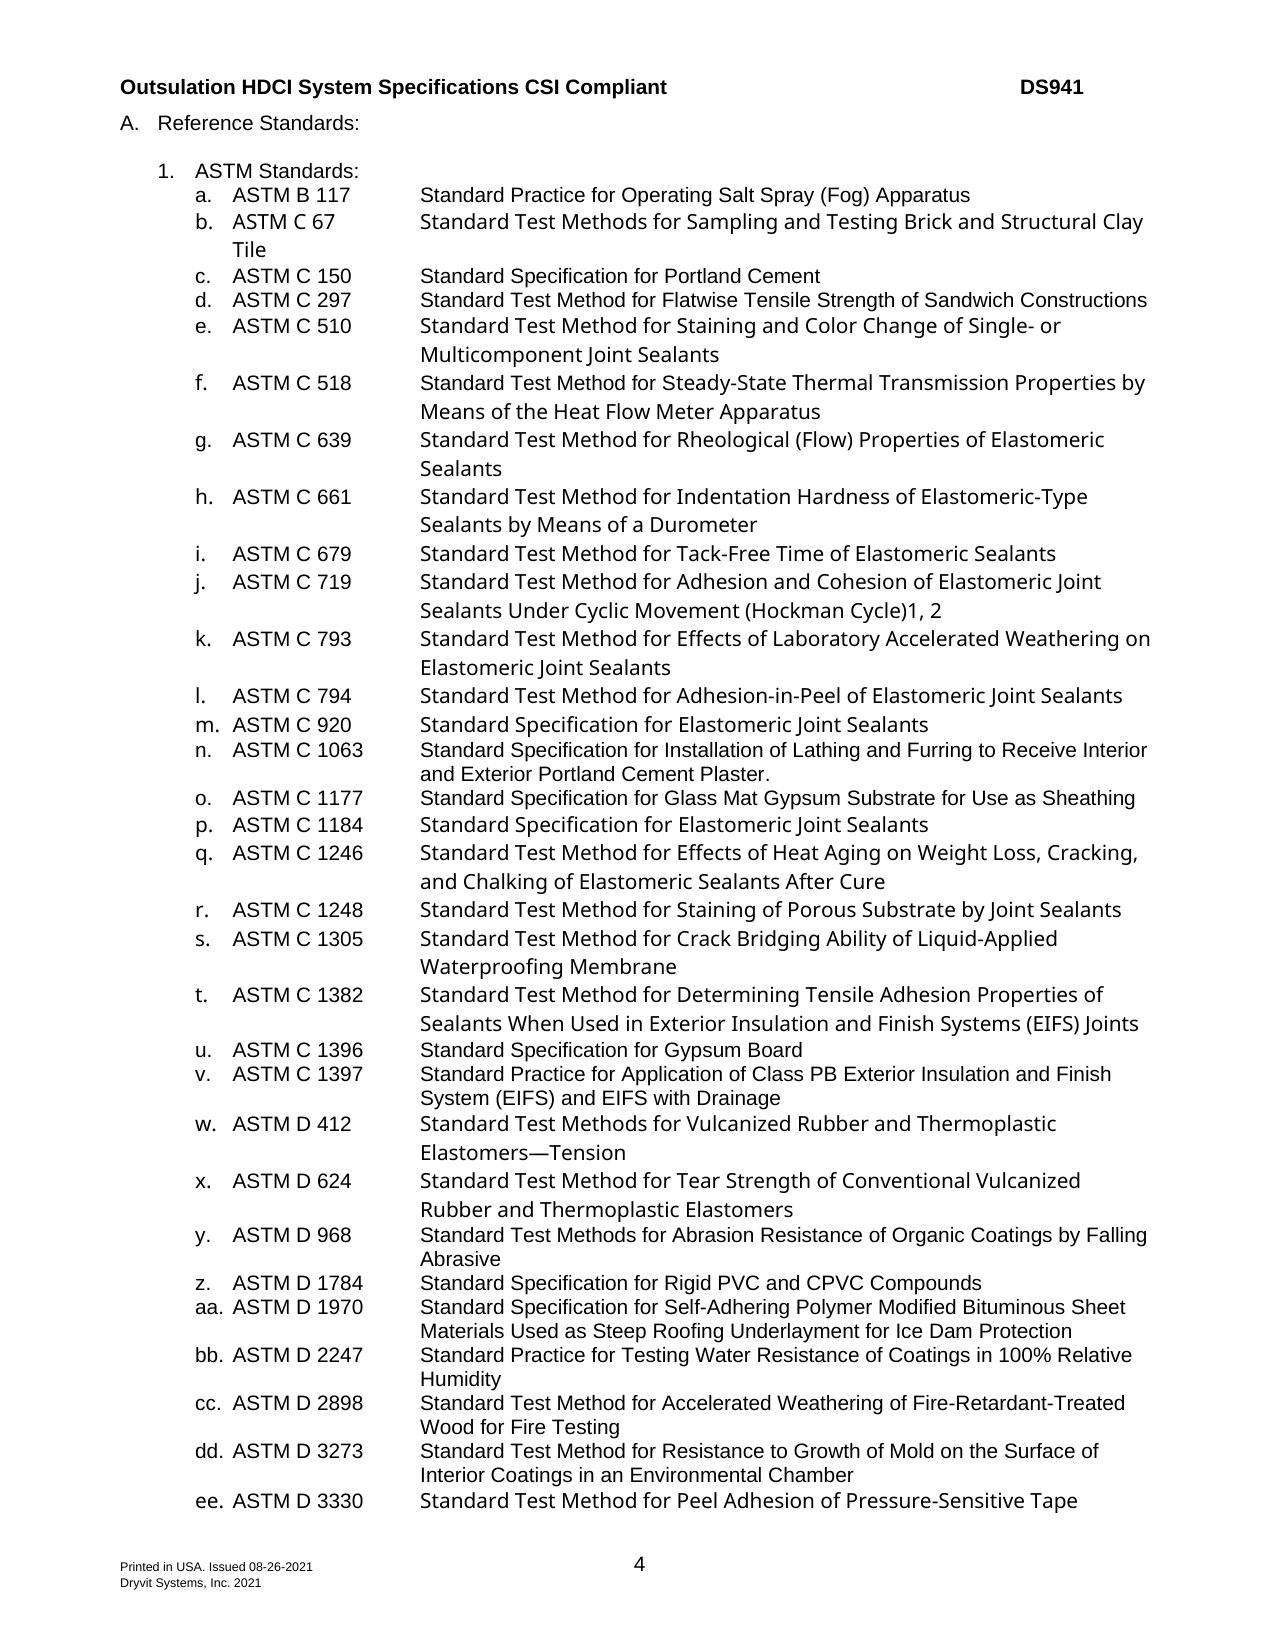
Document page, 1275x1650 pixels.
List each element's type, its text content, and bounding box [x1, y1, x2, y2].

list ASTM C 719 Standard Test Method for Adhesion and Cohesion of Elastomeric Joint Sealants Under Cyclic Movement (Hockman Cycle)1, 2 [195, 567, 1155, 624]
list ASTM D 3330 Standard Test Method for Peel Adhesion of Pressure-Sensitive Tape [195, 1487, 1155, 1515]
list ASTM C 297 Standard Test Method for Flatwise Tensile Strength of Sandwich Constructions [195, 288, 1155, 312]
list ASTM C 1063 Standard Specification for Installation of Lathing and Furring to Receive Interior and Exterior Portland Cement Plaster. [195, 738, 1155, 786]
list ASTM C 67 Standard Test Methods for Sampling and Testing Brick and Structural Clay Tile [195, 207, 1155, 264]
list ASTM C 679 Standard Test Method for Tack-Free Time of Elastomeric Sealants [195, 539, 1155, 567]
list ASTM C 1396 Standard Specification for Gypsum Board [195, 1037, 1155, 1061]
list ASTM B 117 Standard Practice for Operating Salt Spray (Fog) Apparatus [195, 183, 1155, 207]
list ASTM C 661 Standard Test Method for Indentation Hardness of Elastomeric-Type Sealants by Means of a Durometer [195, 482, 1155, 539]
list ASTM D 968 Standard Test Methods for Abrasion Resistance of Organic Coatings by Falling Abrasive [195, 1223, 1155, 1271]
list ASTM C 639 Standard Test Method for Rheological (Flow) Properties of Elastomeric Sealants [195, 425, 1155, 482]
list ASTM C 1248 Standard Test Method for Staining of Porous Substrate by Joint Sealants [195, 895, 1155, 924]
list ASTM C 510 Standard Test Method for Staining and Color Change of Single- or Multicomponent Joint Sealants [195, 312, 1155, 368]
list ASTM D 2247 Standard Practice for Testing Water Resistance of Coatings in 100% Relative Humidity [195, 1343, 1155, 1391]
list ASTM Standards: [157, 159, 1155, 183]
list ASTM C 150 Standard Specification for Portland Cement [195, 264, 1155, 288]
list ASTM C 1382 Standard Test Method for Determining Tensile Adhesion Properties of Sealants When Used in Exterior Insulation and Finish Systems (EIFS) Joints [195, 981, 1155, 1037]
list ASTM C 793 Standard Test Method for Effects of Laboratory Accelerated Weathering on Elastomeric Joint Sealants [195, 624, 1155, 681]
list ASTM C 518 Standard Test Method for Steady-State Thermal Transmission Properties by Means of the Heat Flow Meter Apparatus [195, 368, 1155, 425]
list ASTM C 794 Standard Test Method for Adhesion-in-Peel of Elastomeric Joint Sealants [195, 681, 1155, 710]
list ASTM D 1784 Standard Specification for Rigid PVC and CPVC Compounds [195, 1271, 1155, 1295]
list Reference Standards: [120, 111, 1155, 135]
list ASTM C 1184 Standard Specification for Elastomeric Joint Sealants [195, 810, 1155, 838]
list ASTM C 1397 Standard Practice for Application of Class PB Exterior Insulation and Finish System (EIFS) and EIFS with Drainage [195, 1061, 1155, 1109]
list ASTM D 3273 Standard Test Method for Resistance to Growth of Mold on the Surface of Interior Coatings in an Environmental Chamber [195, 1439, 1155, 1487]
list ASTM C 1177 Standard Specification for Glass Mat Gypsum Substrate for Use as Sheathing [195, 786, 1155, 810]
list ASTM D 2898 Standard Test Method for Accelerated Weathering of Fire-Retardant-Treated Wood for Fire Testing [195, 1391, 1155, 1439]
list ASTM C 1305 Standard Test Method for Crack Bridging Ability of Liquid-Applied Waterproofing Membrane [195, 924, 1155, 981]
list ASTM D 624 Standard Test Method for Tear Strength of Conventional Vulcanized Rubber and Thermoplastic Elastomers [195, 1166, 1155, 1223]
list ASTM D 1970 Standard Specification for Self-Adhering Polymer Modified Bituminous Sheet Materials Used as Steep Roofing Underlayment for Ice Dam Protection [195, 1295, 1155, 1343]
list ASTM C 1246 Standard Test Method for Effects of Heat Aging on Weight Loss, Cracking, and Chalking of Elastomeric Sealants After Cure [195, 838, 1155, 895]
list ASTM C 920 Standard Specification for Elastomeric Joint Sealants [195, 710, 1155, 738]
list ASTM D 412 Standard Test Methods for Vulcanized Rubber and Thermoplastic Elastomers—Tension [195, 1109, 1155, 1166]
